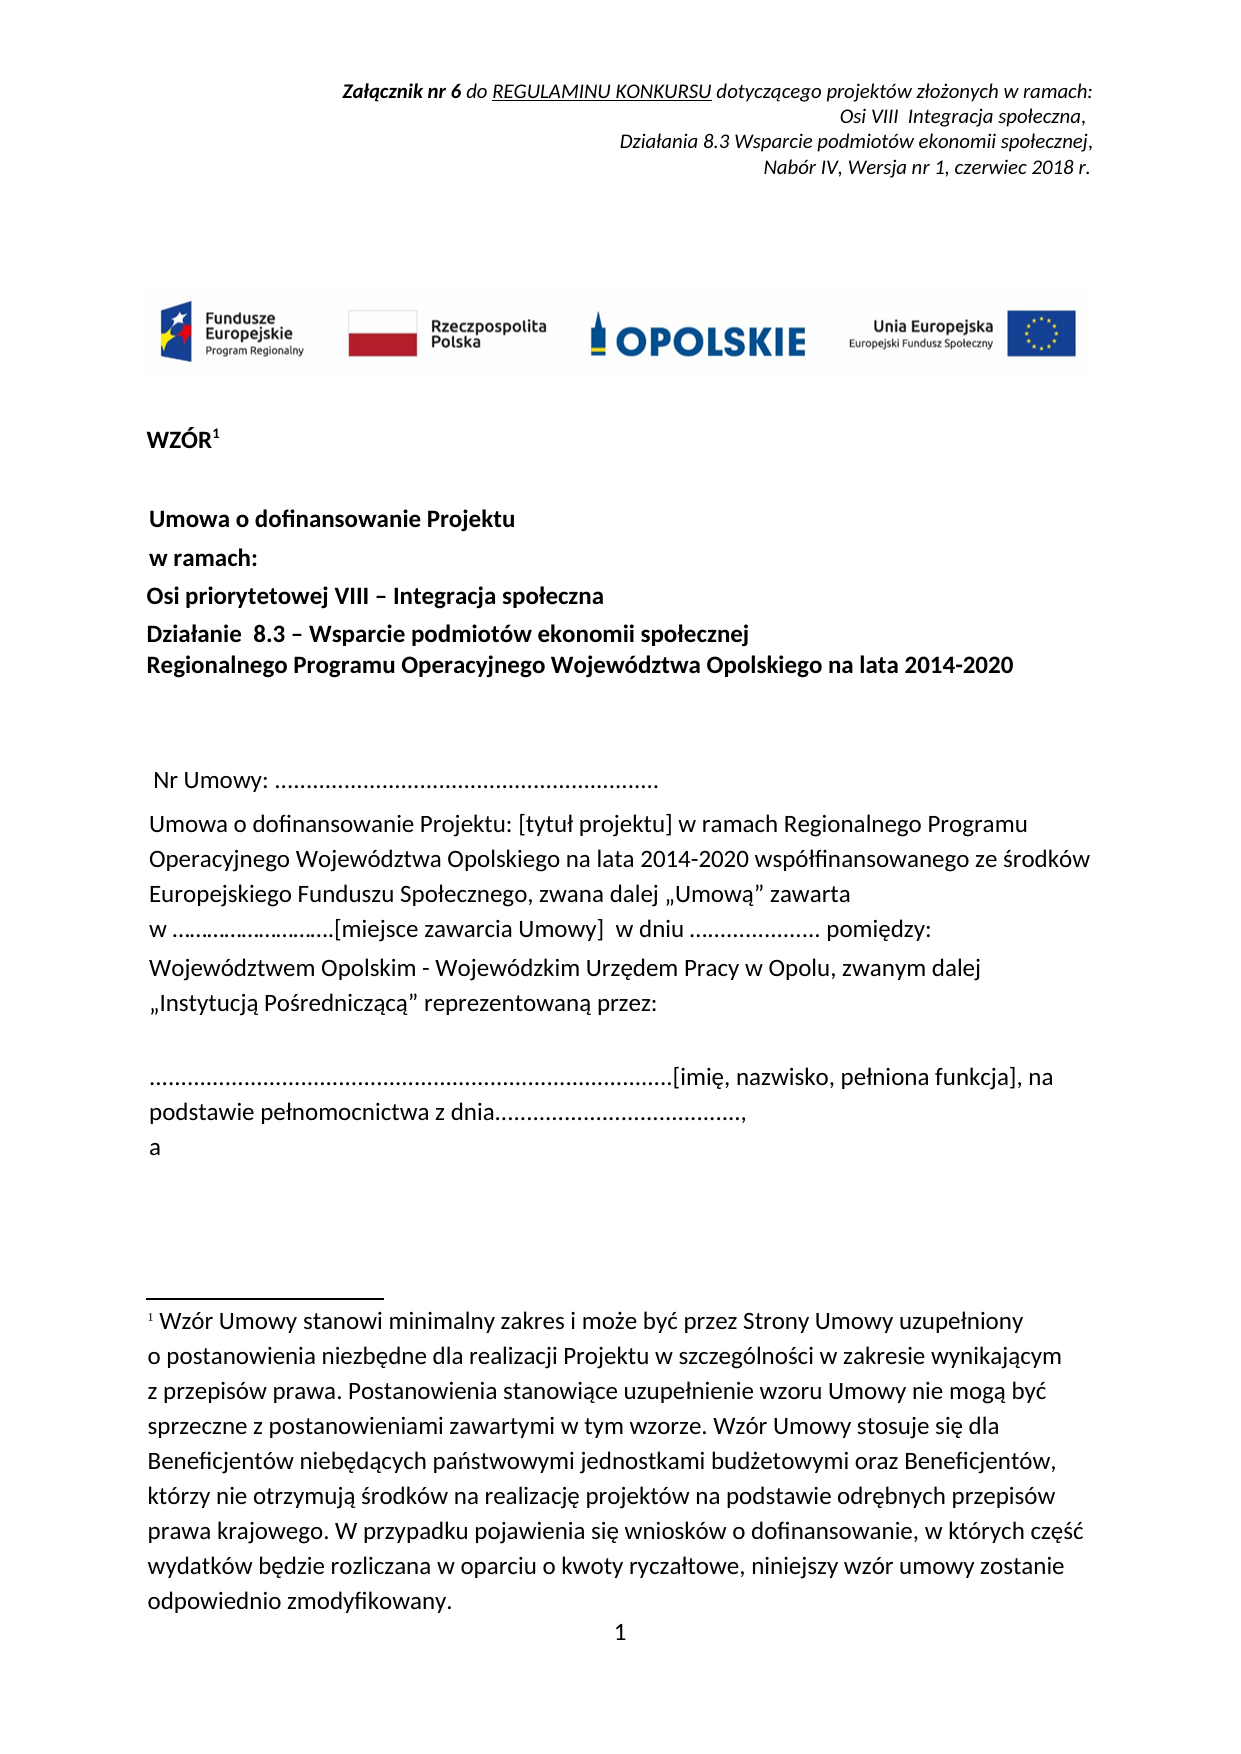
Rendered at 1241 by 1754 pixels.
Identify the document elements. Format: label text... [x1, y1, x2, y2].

text Osi priorytetowej VIII – Integracja społeczna [146, 580, 1093, 611]
text Województwem Opolskim - Wojewódzkim Urzędem Pracy w Opolu, zwanym dalej „Instytucją Pośredniczącą” reprezentowaną przez: [149, 952, 1093, 1017]
text Nr Umowy: ............................................................. [147, 764, 1093, 794]
text Działanie 8.3 – Wsparcie podmiotów ekonomii społecznej [146, 618, 1093, 649]
text Regionalnego Programu Operacyjnego Województwa Opolskiego na lata 2014-2020 [146, 649, 1093, 679]
text WZÓR [146, 424, 1093, 455]
text ...................................................................................[imię, nazwisko, pełniona funkcja], na podstawie pełnomocnictwa z dnia......................................., a [149, 1061, 1091, 1161]
text Umowa o dofinansowanie Projektu: [tytuł projektu] w ramach Regionalnego Programu Operacyjnego Województwa Opolskiego na lata 2014-2020 współfinansowanego ze środków Europejskiego Funduszu Społecznego, zwana dalej „Umową” zawarta w ……………………….[miejsce zawarcia Umowy] w dniu ….................. pomiędzy: [149, 808, 1093, 944]
text Umowa o dofinansowanie Projektu [149, 503, 805, 534]
picture [146, 286, 1091, 377]
text w ramach: [149, 542, 805, 572]
